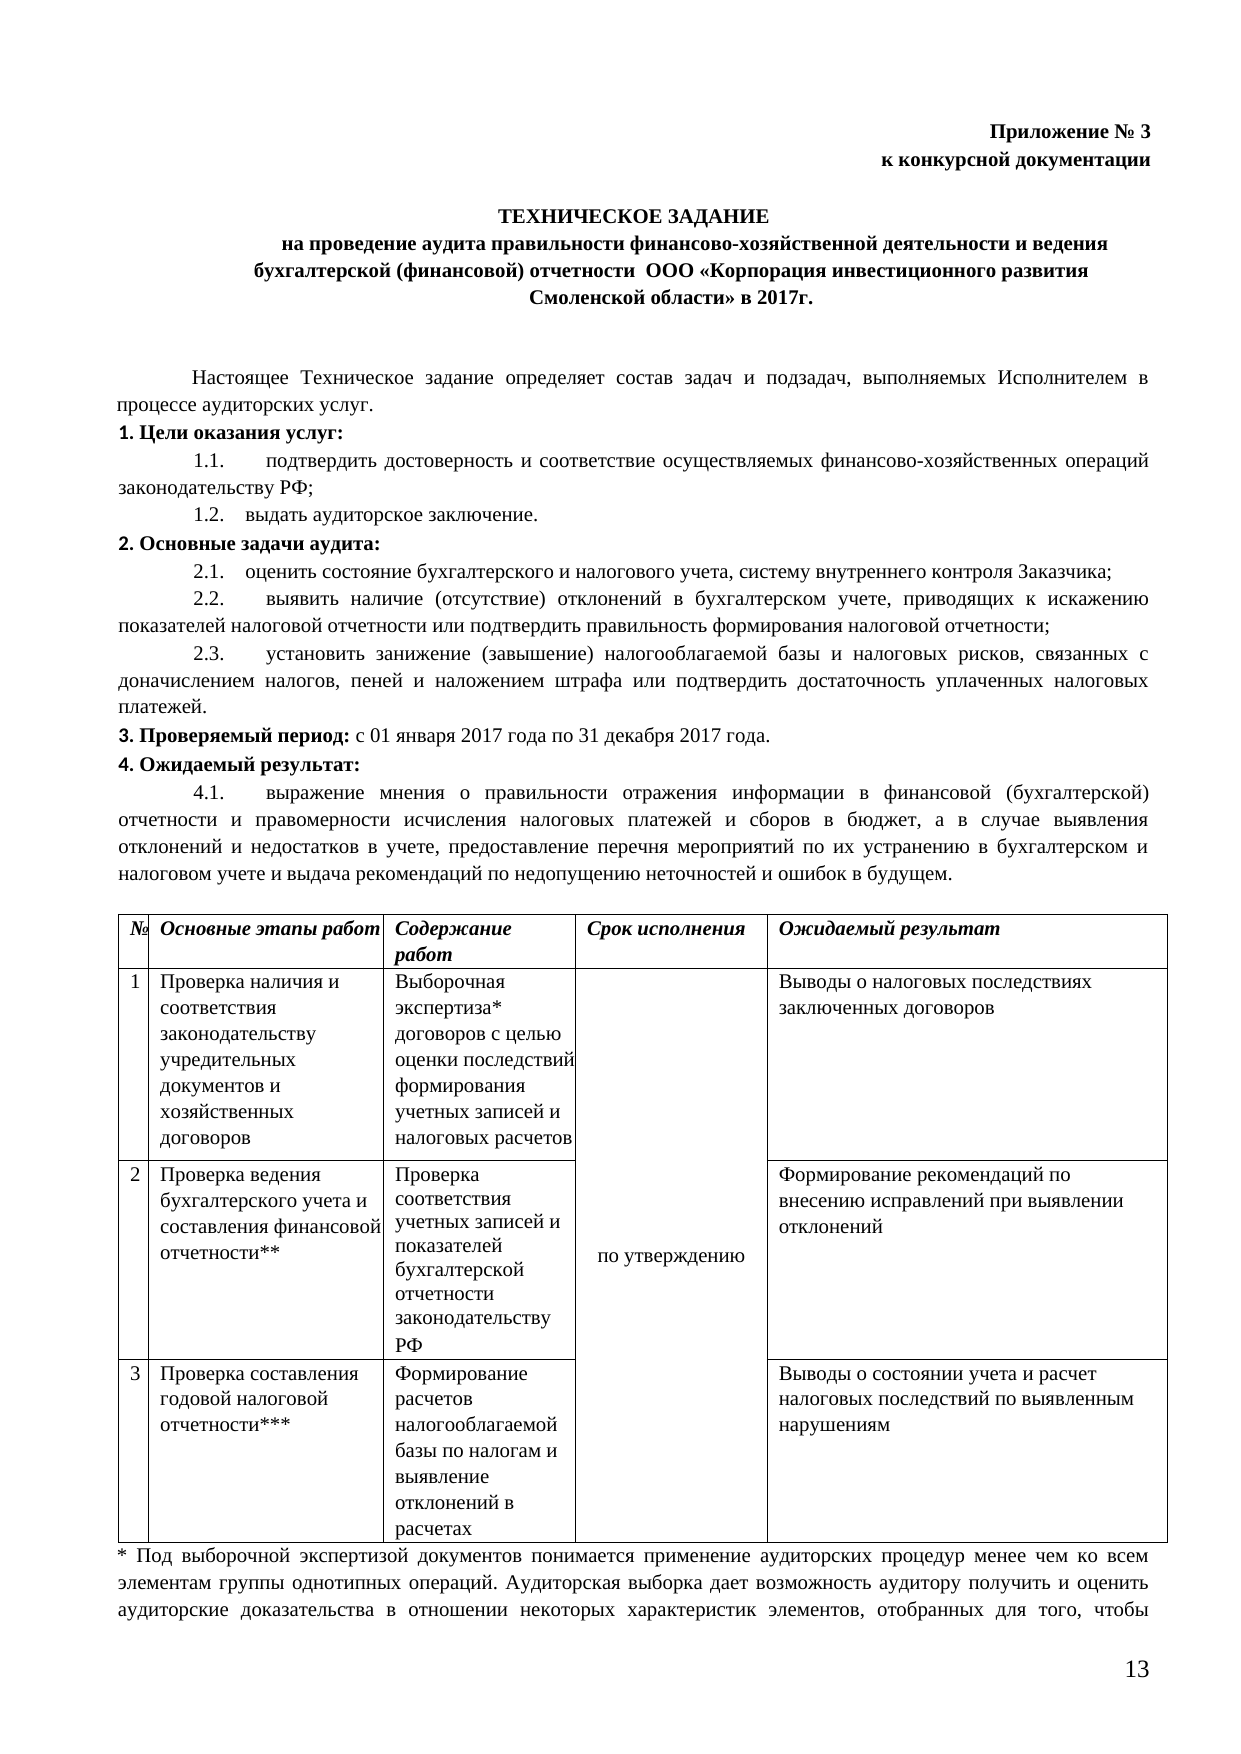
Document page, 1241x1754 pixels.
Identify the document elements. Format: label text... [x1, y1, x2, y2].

table_header Содержание работ [384, 915, 575, 967]
table_cell Проверка наличия и соответствия законодательству учредительных документов и хозяйственных договоров [149, 969, 383, 1160]
list Основные задачи аудита: [118, 530, 1201, 555]
list оценить состояние бухгалтерского и налогового учета, систему внутреннего контроля Заказчика; [193, 559, 1150, 583]
list выявить наличие (отсутствие) отклонений в бухгалтерском учете, приводящих к искажению показателей налоговой отчетности или подтвердить правильность формирования налоговой отчетности; [118, 586, 1150, 637]
table_cell по утверждению [576, 969, 767, 1542]
subtitle ТЕХНИЧЕСКОЕ ЗАДАНИЕ [118, 204, 1149, 228]
text на проведение аудита правильности финансово-хозяйственной деятельности и ведения бухгалтерской (финансовой) отчетности ООО «Корпорация инвестиционного развития Смоленской области» в 2017г. [222, 231, 1120, 309]
table_cell Проверка ведения бухгалтерского учета и составления финансовой отчетности** [149, 1161, 383, 1358]
list Ожидаемый результат: [118, 751, 1201, 776]
table_header Основные этапы работ [149, 915, 383, 967]
table_cell 1 [119, 969, 148, 1160]
text Настоящее Техническое задание определяет состав задач и подзадач, выполняемых Исполнителем в процессе аудиторских услуг. [117, 365, 1150, 416]
table_cell Проверка составления годовой налоговой отчетности*** [149, 1360, 383, 1542]
table_cell 3 [119, 1360, 148, 1542]
table_cell Выборочная экспертиза* договоров с целью оценки последствий формирования учетных записей и налоговых расчетов [384, 969, 575, 1160]
list Проверяемый период: с 01 января 2017 года по 31 декабря 2017 года. [118, 722, 1201, 747]
text к конкурсной документации [118, 147, 1151, 171]
list подтвердить достоверность и соответствие осуществляемых финансово-хозяйственных операций законодательству РФ; [118, 448, 1150, 499]
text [117, 1543, 1150, 1621]
list Цели оказания услуг: [118, 419, 1201, 444]
table_cell Выводы о состоянии учета и расчет налоговых последствий по выявленным нарушениям [768, 1360, 1167, 1542]
subtitle Приложение № 3 [118, 119, 1151, 143]
table_cell Формирование расчетов налогооблагаемой базы по налогам и выявление отклонений в расчетах [384, 1360, 575, 1542]
table_header Срок исполнения [576, 915, 767, 967]
table_header Ожидаемый результат [768, 915, 1167, 967]
list выражение мнения о правильности отражения информации в финансовой (бухгалтерской) отчетности и правомерности исчисления налоговых платежей и сборов в бюджет, а в случае выявления отклонений и недостатков в учете, предоставление перечня мероприятий по их устранению в бухгалтерском и налоговом учете и выдача рекомендаций по недопущению неточностей и ошибок в будущем. [118, 780, 1150, 884]
table_cell Выводы о налоговых последствиях заключенных договоров [768, 969, 1167, 1160]
list выдать аудиторское заключение. [193, 502, 1150, 526]
list установить занижение (завышение) налогооблагаемой базы и налоговых рисков, связанных с доначислением налогов, пеней и наложением штрафа или подтвердить достаточность уплаченных налоговых платежей. [118, 641, 1150, 718]
table_header № [119, 915, 148, 967]
table_cell Формирование рекомендаций по внесению исправлений при выявлении отклонений [768, 1161, 1167, 1358]
table_cell 2 [119, 1161, 148, 1358]
table_cell Проверка соответствия учетных записей и показателей бухгалтерской отчетности законодательству РФ [384, 1161, 575, 1358]
